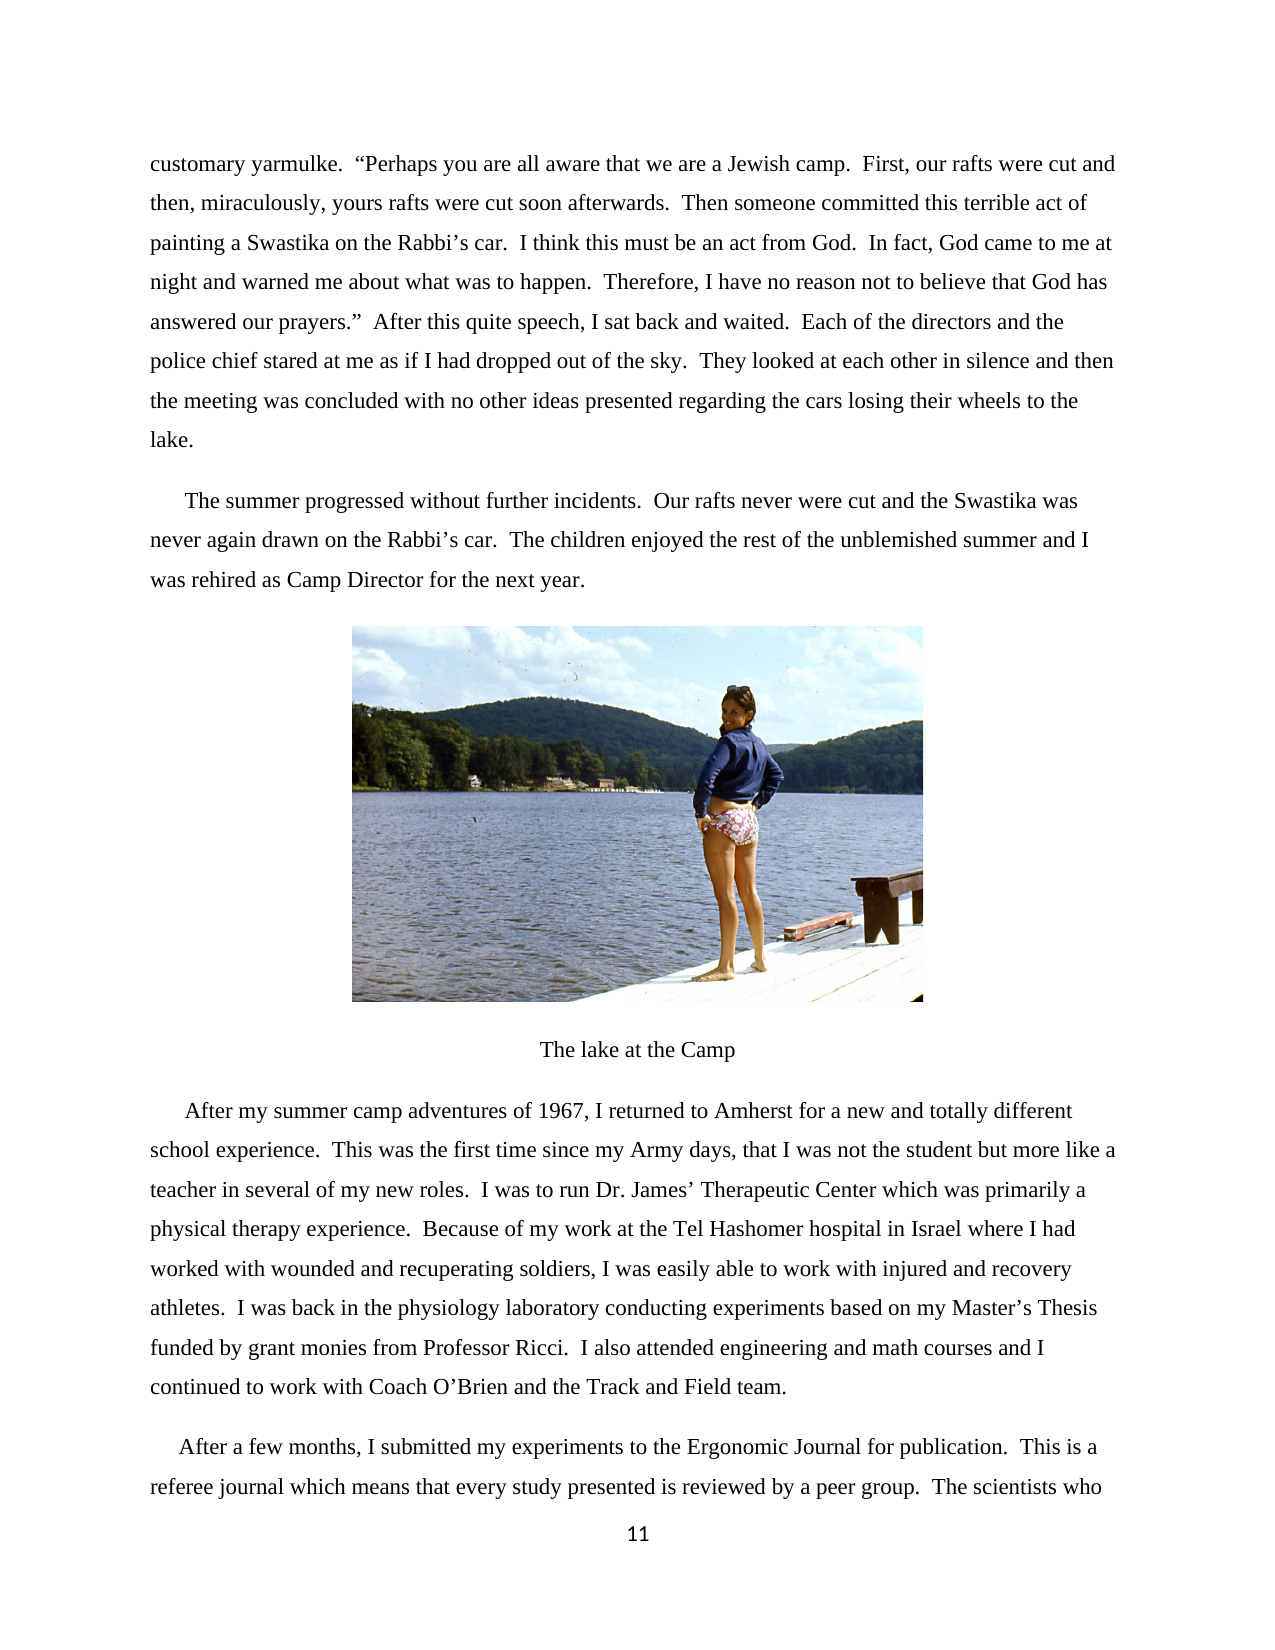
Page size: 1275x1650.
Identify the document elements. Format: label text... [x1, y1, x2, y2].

text The lake at the Camp [150, 1036, 1125, 1063]
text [150, 1433, 1125, 1499]
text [150, 150, 1125, 453]
text The summer progressed without further incidents. Our rafts never were cut and the Swastika was never again drawn on the Rabbi’s car. The children enjoyed the rest of the unblemished summer and I was rehired as Camp Director for the next year. [150, 487, 1125, 592]
picture [352, 626, 924, 1002]
text After my summer camp adventures of 1967, I returned to Amherst for a new and totally different school experience. This was the first time since my Army days, that I was not the student but more like a teacher in several of my new roles. I was to run Dr. James’ Therapeutic Center which was primarily a physical therapy experience. Because of my work at the Tel Hashomer hospital in Israel where I had worked with wounded and recuperating soldiers, I was easily able to work with injured and recovery athletes. I was back in the physiology laboratory conducting experiments based on my Master’s Thesis funded by grant monies from Professor Ricci. I also attended engineering and math courses and I continued to work with Coach O’Brien and the Track and Field team. [150, 1097, 1125, 1399]
